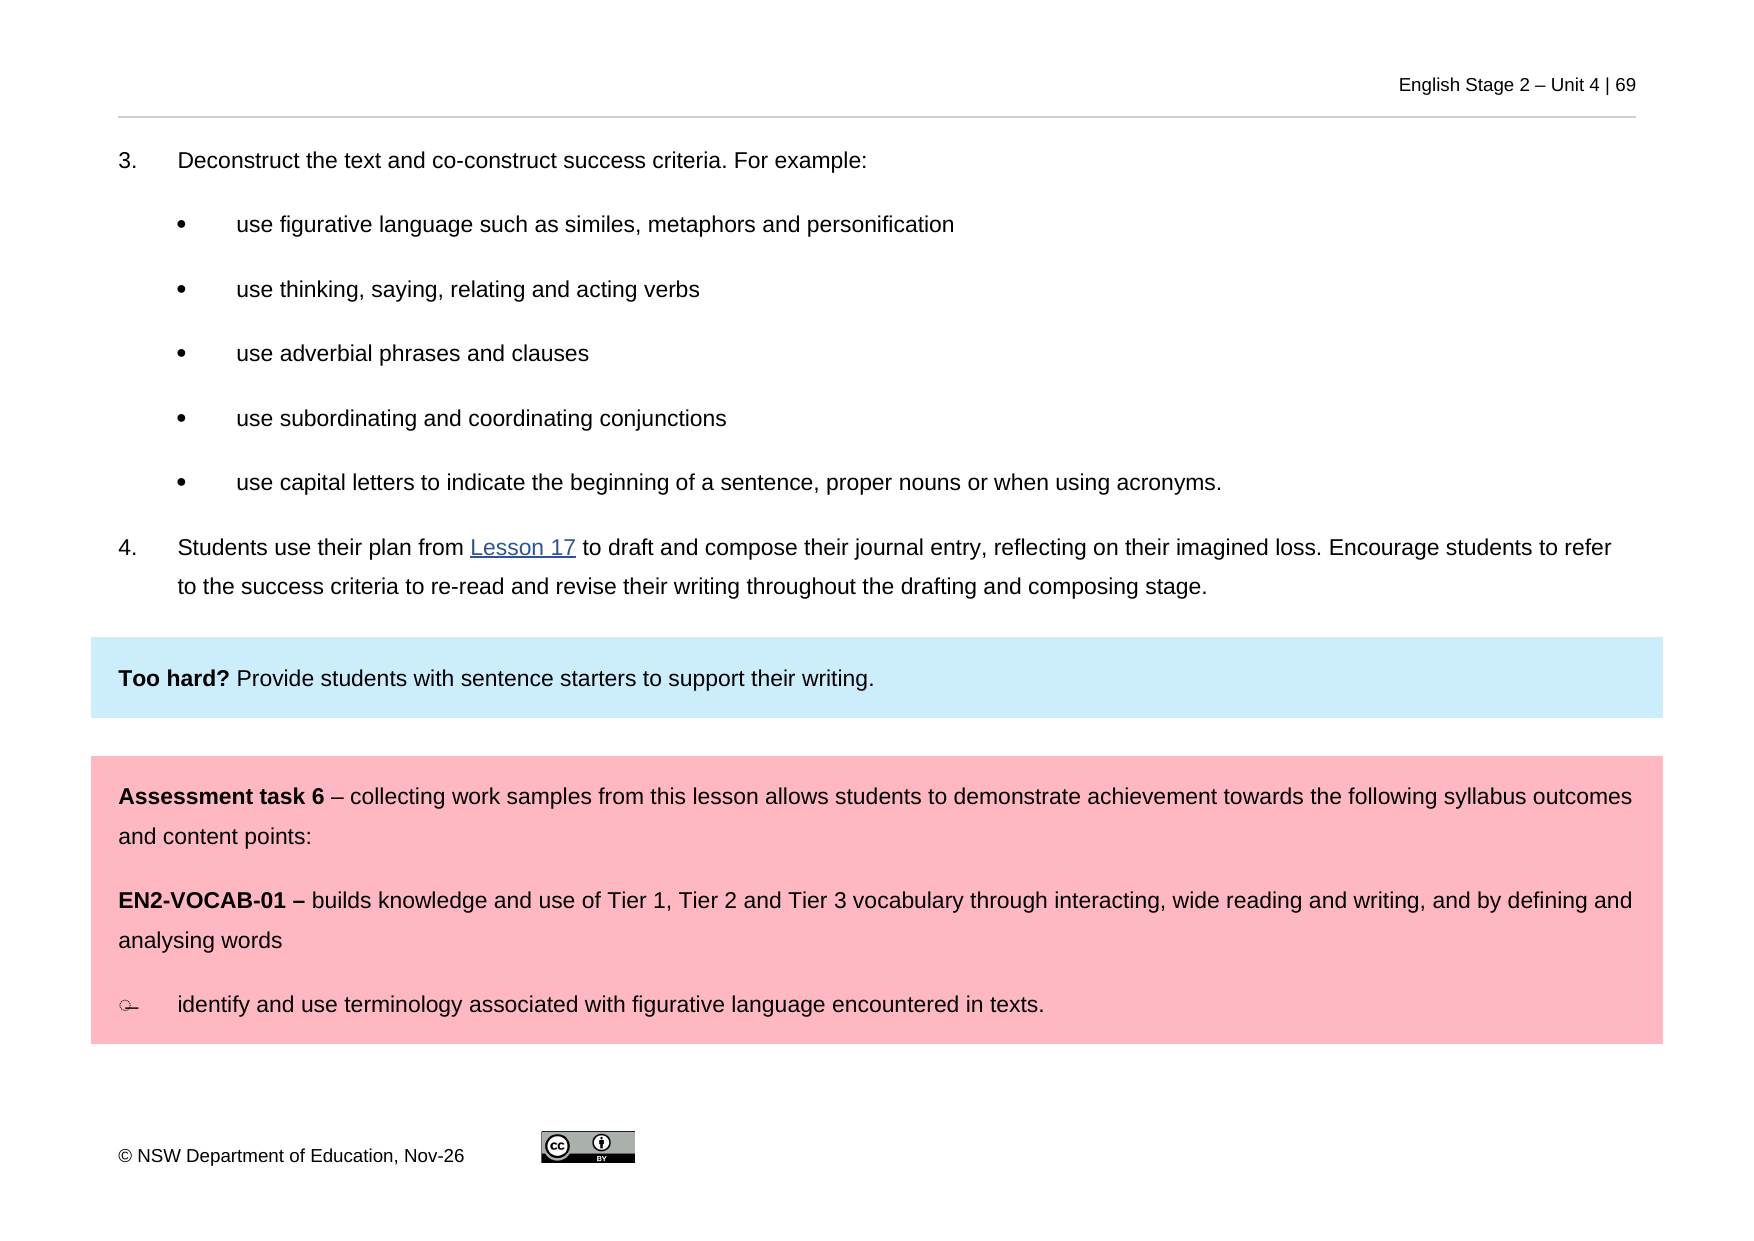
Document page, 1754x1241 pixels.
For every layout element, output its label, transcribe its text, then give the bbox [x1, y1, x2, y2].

text Assessment task 6 – collecting work samples from this lesson allows students to demonstrate achievement towards the following syllabus outcomes and content points: [97, 762, 1657, 849]
list use capital letters to indicate the beginning of a sentence, proper nouns or when using acronyms. [177, 469, 1636, 495]
text Too hard? Provide students with sentence starters to support their writing. [97, 644, 1657, 712]
list use adverbial phrases and clauses [177, 340, 1636, 366]
list use figurative language such as similes, metaphors and personification [177, 211, 1636, 237]
list use thinking, saying, relating and acting verbs [177, 276, 1636, 302]
list use subordinating and coordinating conjunctions [177, 404, 1636, 431]
picture [541, 1131, 635, 1163]
list identify and use terminology associated with figurative language encountered in texts. [97, 964, 1657, 1038]
list Deconstruct the text and co-construct success criteria. For example: [118, 147, 1636, 173]
text EN2-VOCAB-01 – builds knowledge and use of Tier 1, Tier 2 and Tier 3 vocabulary through interacting, wide reading and writing, and by defining and analysing words [97, 860, 1657, 953]
list Students use their plan from Lesson 17 to draft and compose their journal entry, reflecting on their imagined loss. Encourage students to refer to the success criteria to re-read and revise their writing throughout the drafting and composing stage. [118, 533, 1636, 599]
